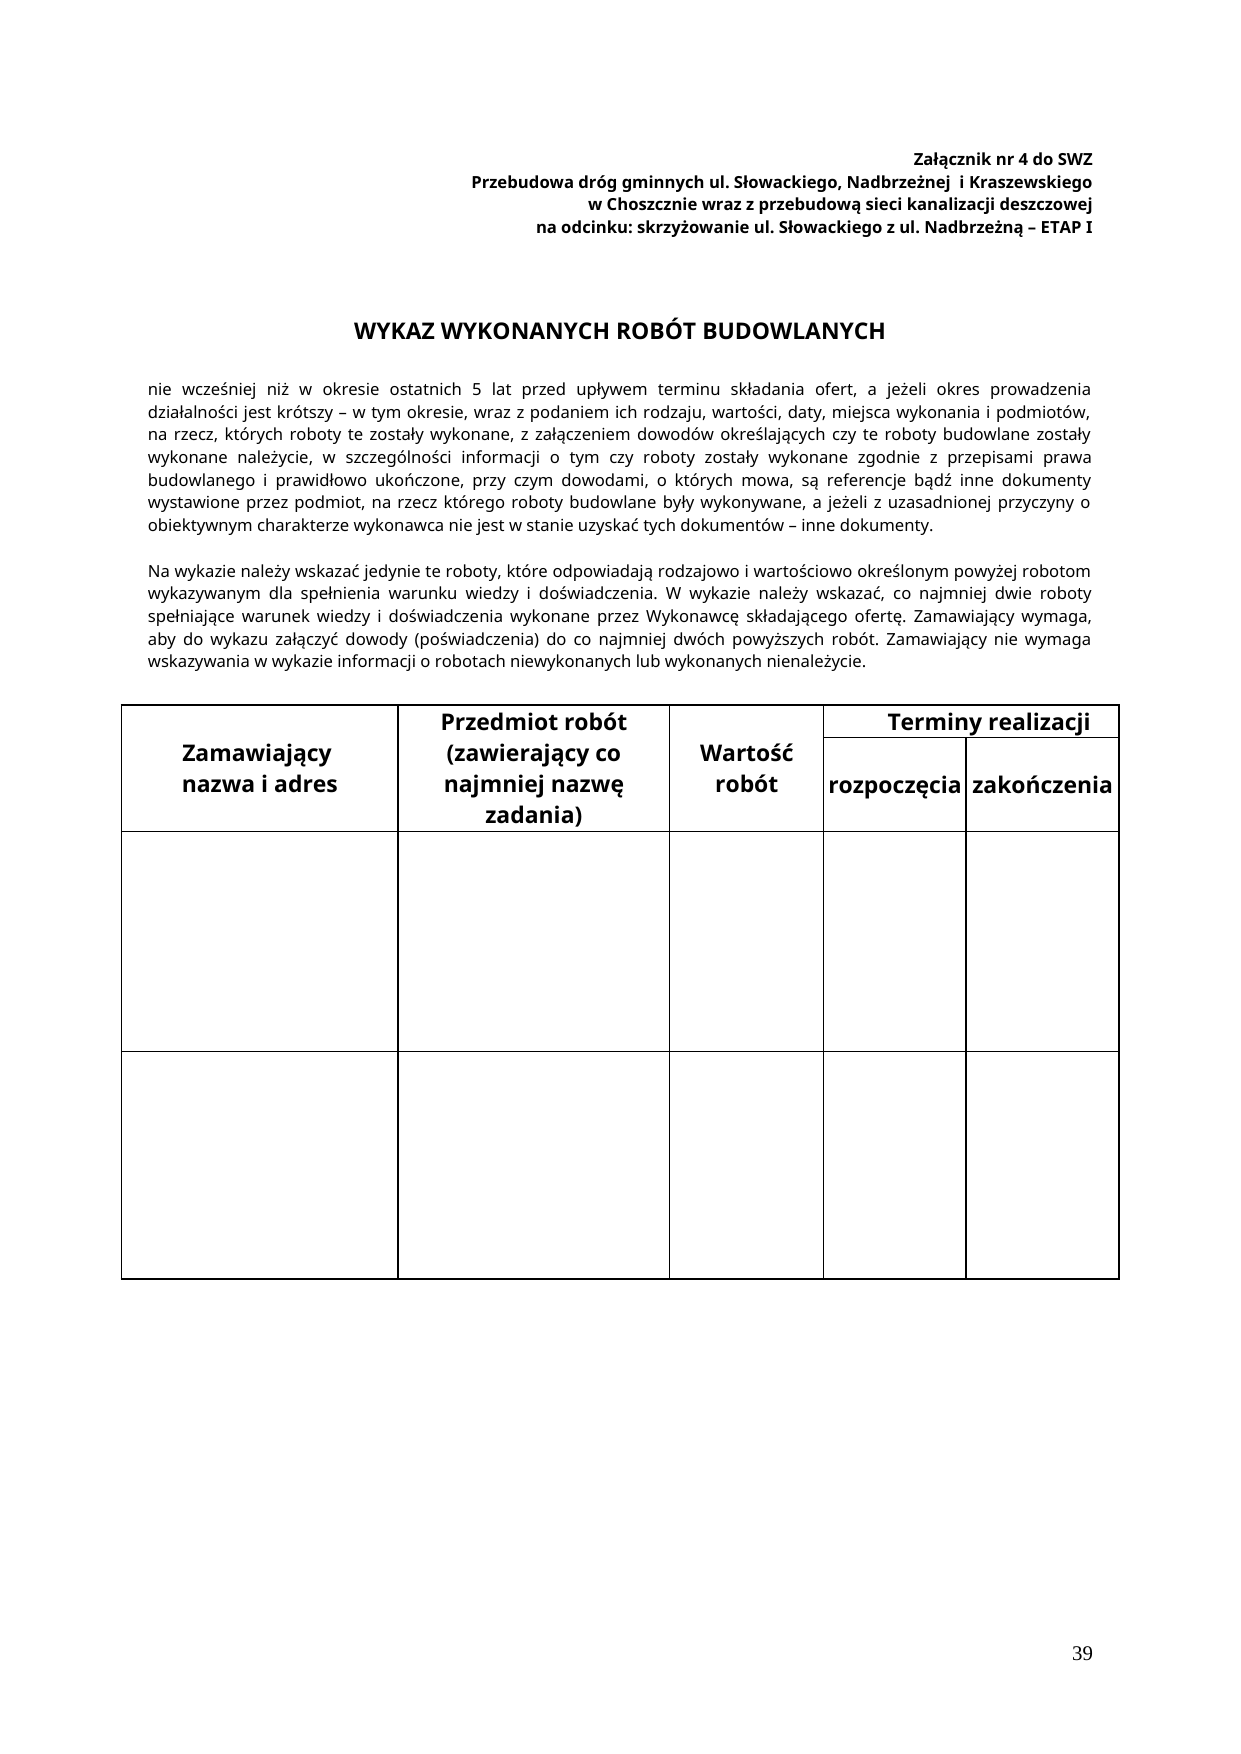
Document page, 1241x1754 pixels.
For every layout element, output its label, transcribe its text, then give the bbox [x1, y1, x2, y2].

text WYKAZ WYKONANYCH ROBÓT BUDOWLANYCH [148, 315, 1093, 346]
table_cell [824, 832, 965, 1051]
table_header Wartość robót [670, 706, 823, 831]
table_cell [122, 1052, 397, 1278]
table_header Przedmiot robót (zawierający co najmniej nazwę zadania) [399, 706, 669, 831]
table_cell rozpoczęcia [824, 738, 965, 831]
table_cell [967, 1052, 1118, 1278]
text Załącznik nr 4 do SWZ Przebudowa dróg gminnych ul. Słowackiego, Nadbrzeżnej i Kraszewskiego [148, 148, 1093, 193]
table_header Terminy realizacji [824, 706, 1118, 737]
text w Choszcznie wraz z przebudową sieci kanalizacji deszczowej [148, 193, 1093, 216]
table_cell [670, 832, 823, 1051]
text nie wcześniej niż w okresie ostatnich 5 lat przed upływem terminu składania ofert, a jeżeli okres prowadzenia działalności jest krótszy – w tym okresie, wraz z podaniem ich rodzaju, wartości, daty, miejsca wykonania i podmiotów, na rzecz, których roboty te zostały wykonane, z załączeniem dowodów określających czy te roboty budowlane zostały wykonane należycie, w szczególności informacji o tym czy roboty zostały wykonane zgodnie z przepisami prawa budowlanego i prawidłowo ukończone, przy czym dowodami, o których mowa, są referencje bądź inne dokumenty wystawione przez podmiot, na rzecz którego roboty budowlane były wykonywane, a jeżeli z uzasadnionej przyczyny o obiektywnym charakterze wykonawca nie jest w stanie uzyskać tych dokumentów – inne dokumenty. [148, 377, 1093, 536]
table_header Zamawiający nazwa i adres [122, 706, 397, 831]
text Na wykazie należy wskazać jedynie te roboty, które odpowiadają rodzajowo i wartościowo określonym powyżej robotom wykazywanym dla spełnienia warunku wiedzy i doświadczenia. W wykazie należy wskazać, co najmniej dwie roboty spełniające warunek wiedzy i doświadczenia wykonane przez Wykonawcę składającego ofertę. Zamawiający wymaga, aby do wykazu załączyć dowody (poświadczenia) do co najmniej dwóch powyższych robót. Zamawiający nie wymaga wskazywania w wykazie informacji o robotach niewykonanych lub wykonanych nienależycie. [148, 559, 1093, 673]
table_cell [670, 1052, 823, 1278]
table_cell [967, 832, 1118, 1051]
table_cell [399, 1052, 669, 1278]
table_cell [122, 832, 397, 1051]
table_cell zakończenia [967, 738, 1118, 831]
table_cell [399, 832, 669, 1051]
table_cell [824, 1052, 965, 1278]
text na odcinku: skrzyżowanie ul. Słowackiego z ul. Nadbrzeżną – ETAP I [148, 216, 1093, 238]
